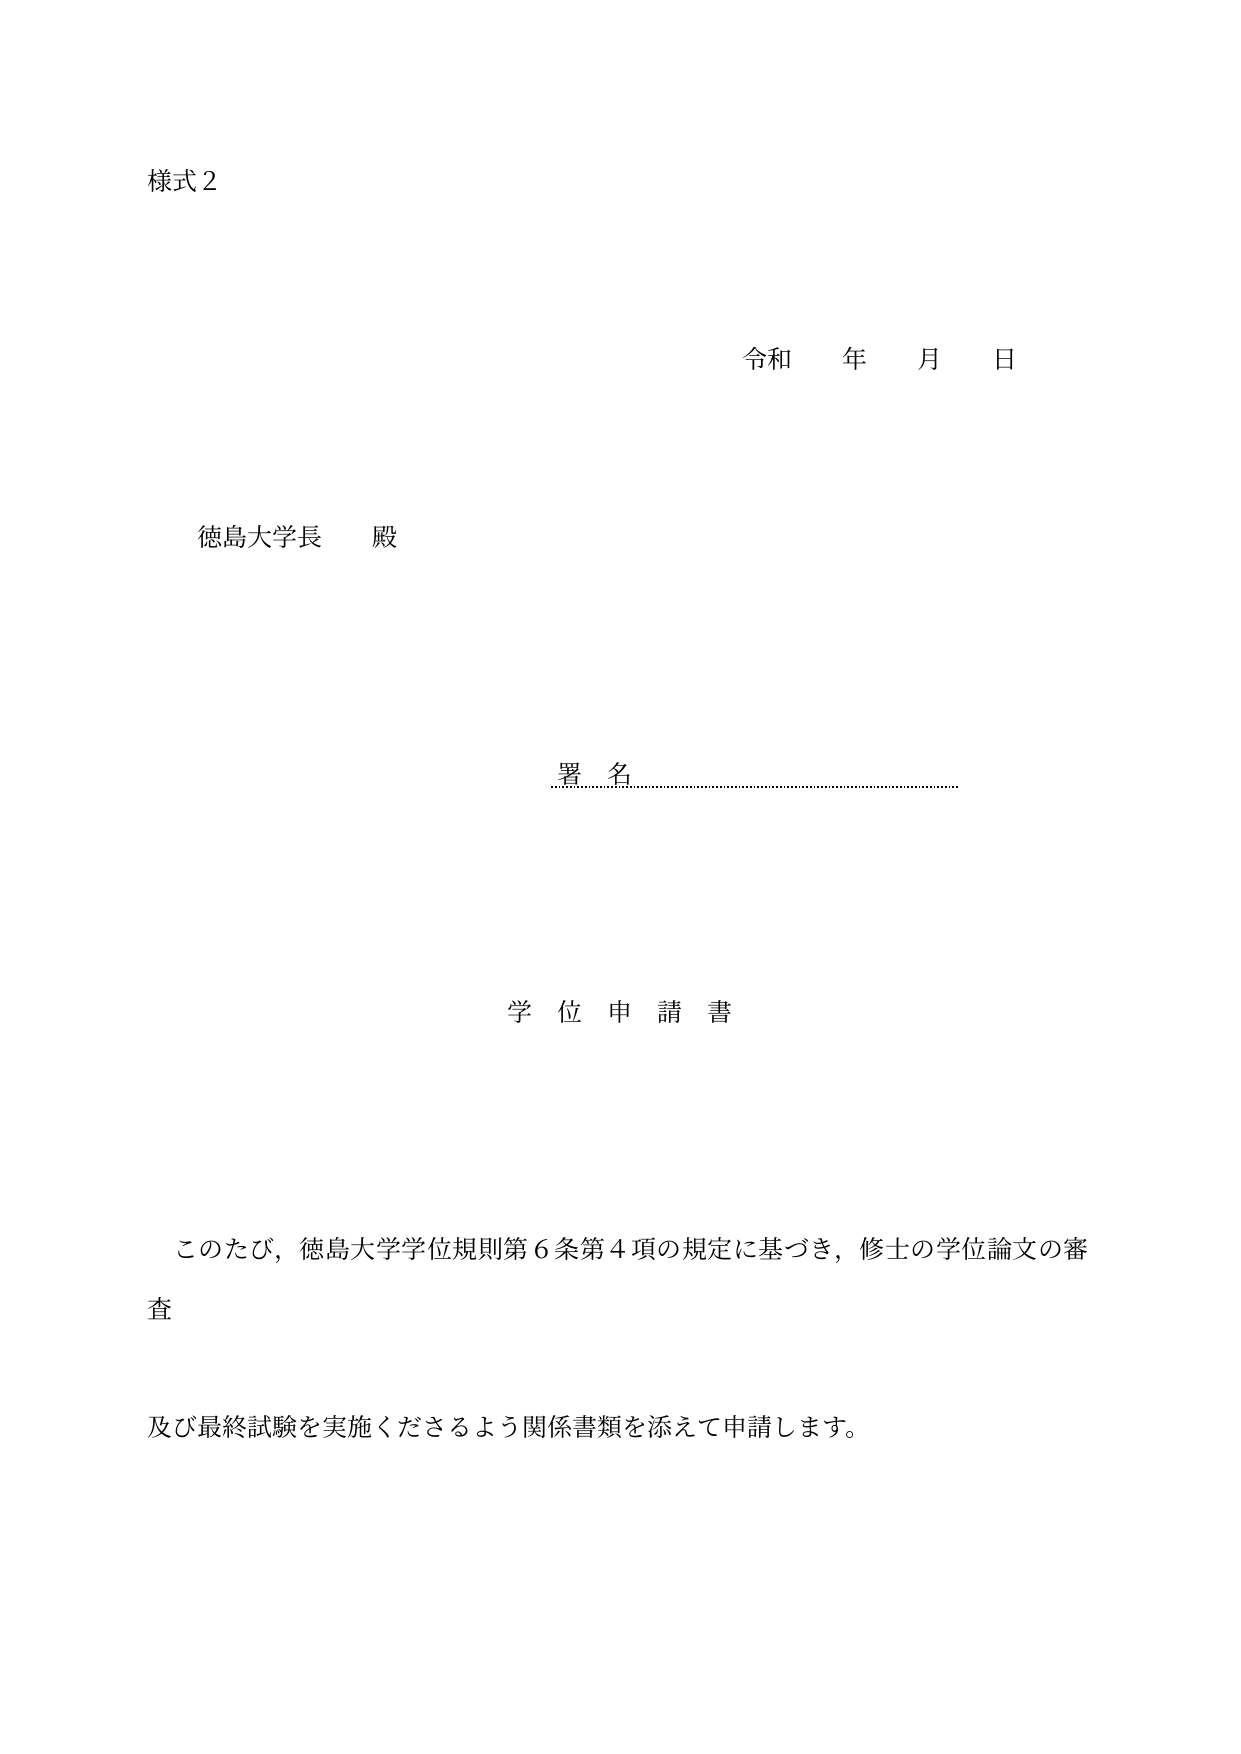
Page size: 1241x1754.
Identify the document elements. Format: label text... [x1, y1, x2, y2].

text このたび，徳島大学学位規則第６条第４項の規定に基づき，修士の学位論文の審査 [148, 1218, 1093, 1337]
text 様式２ [148, 149, 1093, 209]
text 学 位 申 請 書 [148, 981, 1093, 1040]
text 令和 年 月 日 [148, 328, 1018, 387]
text 徳島大学長 殿 [148, 506, 1093, 565]
text 及び最終試験を実施くださるよう関係書類を添えて申請します。 [148, 1396, 1093, 1456]
text 署 名 [148, 743, 1093, 803]
